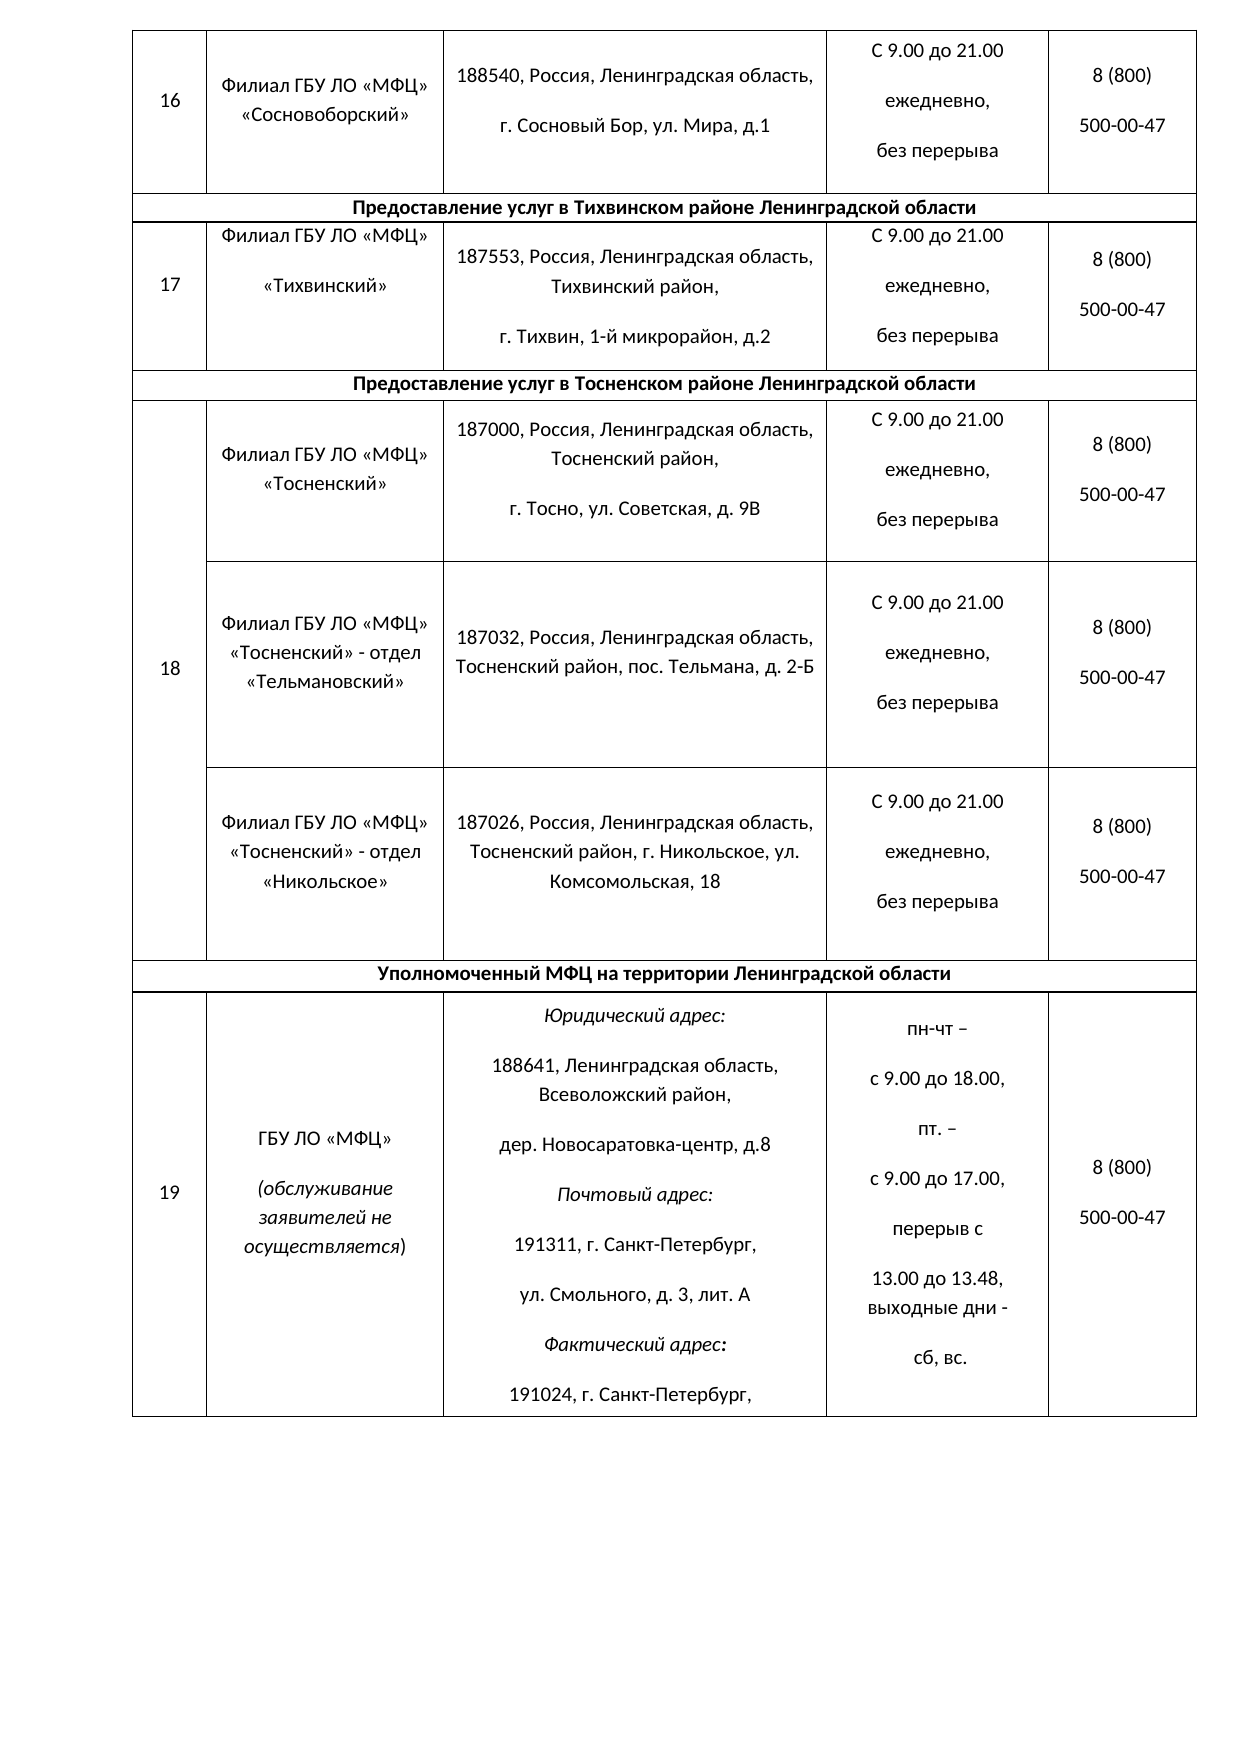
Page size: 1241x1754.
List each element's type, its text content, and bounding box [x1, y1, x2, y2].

table_cell 188540, Россия, Ленинградская область, г. Сосновый Бор, ул. Мира, д.1 [444, 31, 826, 193]
table_cell 18 [133, 401, 206, 959]
table_cell Филиал ГБУ ЛО «МФЦ» «Сосновоборский» [207, 31, 443, 193]
table_cell Предоставление услуг в Тихвинском районе Ленинградской области [133, 194, 1196, 221]
table_cell С 9.00 до 21.00 ежедневно, без перерыва [827, 31, 1048, 193]
table_cell 187026, Россия, Ленинградская область, Тосненский район, г. Никольское, ул. Комсомольская, 18 [444, 768, 826, 959]
table_cell 8 (800) 500-00-47 [1049, 993, 1196, 1416]
table_cell Филиал ГБУ ЛО «МФЦ» «Тосненский» - отдел «Тельмановский» [207, 562, 443, 767]
table_cell С 9.00 до 21.00 ежедневно, без перерыва [827, 768, 1048, 959]
table_cell Филиал ГБУ ЛО «МФЦ» «Тихвинский» [207, 223, 443, 369]
table_cell 8 (800) 500-00-47 [1049, 768, 1196, 959]
table_cell 8 (800) 500-00-47 [1049, 223, 1196, 369]
table_cell С 9.00 до 21.00 ежедневно, без перерыва [827, 562, 1048, 767]
table_cell ГБУ ЛО «МФЦ» (обслуживание заявителей не осуществляется) [207, 993, 443, 1416]
table_cell С 9.00 до 21.00 ежедневно, без перерыва [827, 223, 1048, 369]
table_cell 8 (800) 500-00-47 [1049, 401, 1196, 561]
table_cell Предоставление услуг в Тосненском районе Ленинградской области [133, 371, 1196, 400]
table_cell 187553, Россия, Ленинградская область, Тихвинский район, г. Тихвин, 1-й микрорайон, д.2 [444, 223, 826, 369]
table_cell Филиал ГБУ ЛО «МФЦ» «Тосненский» - отдел «Никольское» [207, 768, 443, 959]
table_cell Уполномоченный МФЦ на территории Ленинградской области [133, 961, 1196, 991]
table_cell 16 [133, 31, 206, 193]
table_cell 8 (800) 500-00-47 [1049, 31, 1196, 193]
table_cell 187032, Россия, Ленинградская область, Тосненский район, пос. Тельмана, д. 2-Б [444, 562, 826, 767]
table_cell 8 (800) 500-00-47 [1049, 562, 1196, 767]
table_cell 17 [133, 223, 206, 369]
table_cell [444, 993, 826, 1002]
table_cell Филиал ГБУ ЛО «МФЦ» «Тосненский» [207, 401, 443, 561]
table_cell С 9.00 до 21.00 ежедневно, без перерыва [827, 401, 1048, 561]
table_cell 187000, Россия, Ленинградская область, Тосненский район, г. Тосно, ул. Советская, д. 9В [444, 401, 826, 561]
table_cell пн-чт – с 9.00 до 18.00, пт. – с 9.00 до 17.00, перерыв с 13.00 до 13.48, выходные дни - сб, вс. [827, 993, 1048, 1416]
table_cell 19 [133, 993, 206, 1416]
